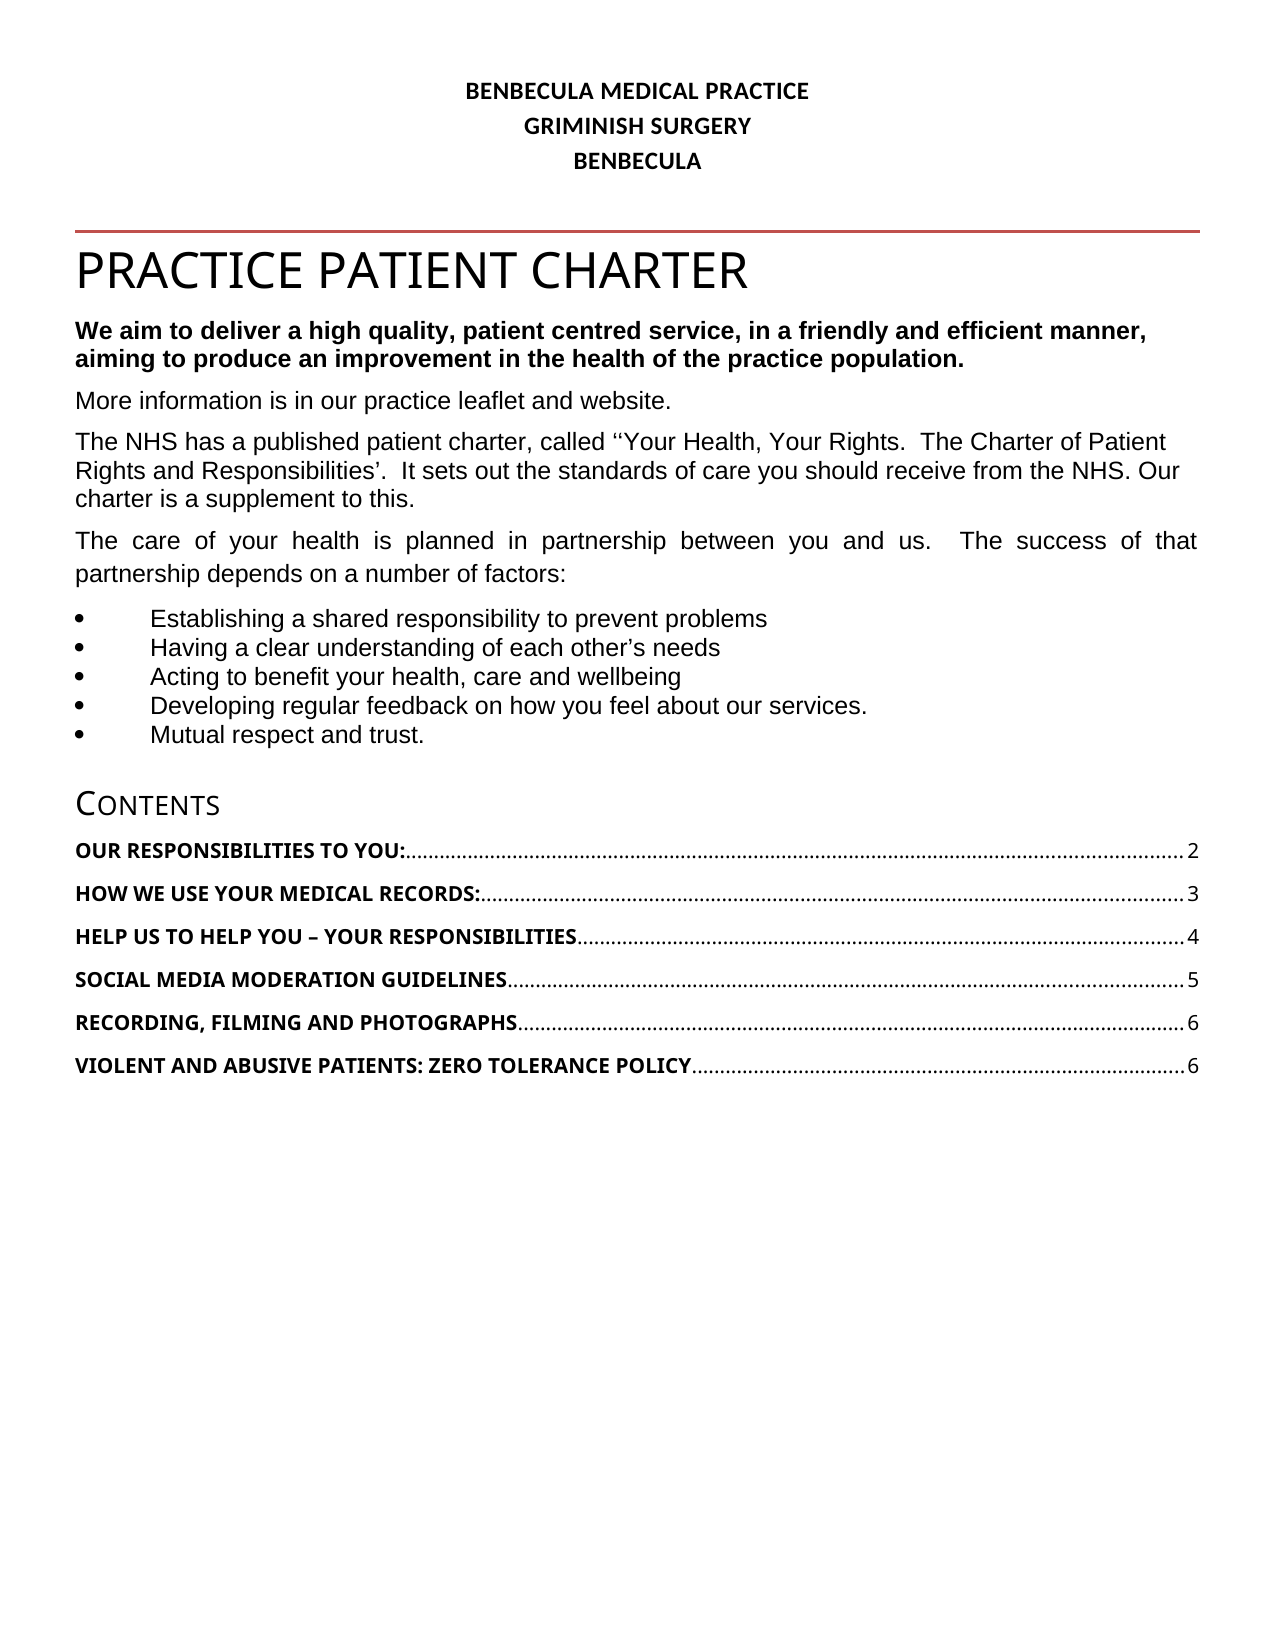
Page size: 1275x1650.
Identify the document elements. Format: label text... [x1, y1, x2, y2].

list Having a clear understanding of each other’s needs [75, 633, 1200, 662]
list Developing regular feedback on how you feel about our services. [75, 691, 1200, 719]
list Acting to benefit your health, care and wellbeing [75, 662, 1200, 691]
text More information is in our practice leaflet and website. [75, 386, 1200, 414]
list Establishing a shared responsibility to prevent problems [75, 604, 1200, 633]
text The care of your health is planned in partnership between you and us. The success of that partnership depends on a number of factors: [75, 526, 1200, 587]
list Mutual respect and trust. [75, 719, 1200, 748]
title PRACTICE PATIENT CHARTER [75, 233, 1200, 303]
text The NHS has a published patient charter, called ‘‘Your Health, Your Rights. The Charter of Patient Rights and Responsibilities’. It sets out the standards of care you should receive from the NHS. Our charter is a supplement to this. [75, 427, 1200, 513]
text We aim to deliver a high quality, patient centred service, in a friendly and efficient manner, aiming to produce an improvement in the health of the practice population. [75, 316, 1200, 373]
